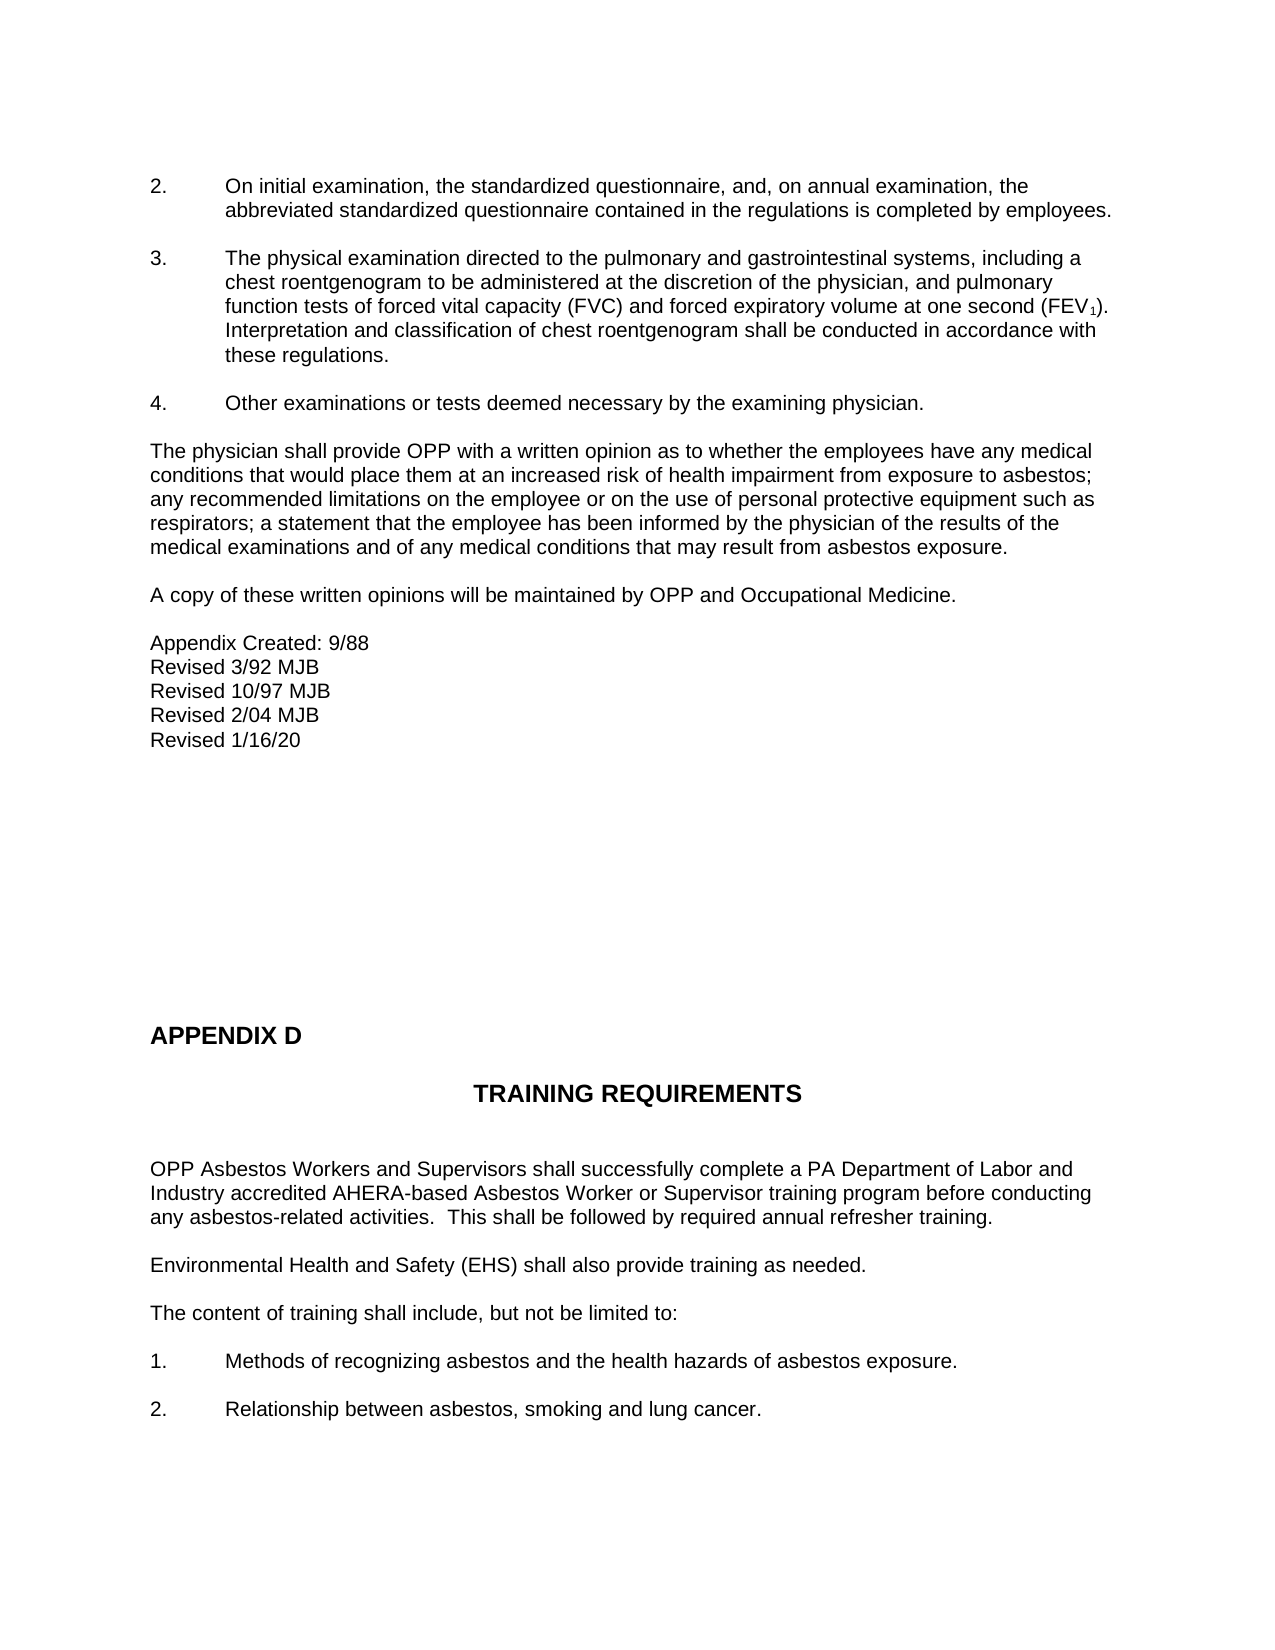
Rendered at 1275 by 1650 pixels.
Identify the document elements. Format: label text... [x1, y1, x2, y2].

text OPP Asbestos Workers and Supervisors shall successfully complete a PA Department of Labor and Industry accredited AHERA-based Asbestos Worker or Supervisor training program before conducting any asbestos-related activities. This shall be followed by required annual refresher training. [150, 1157, 1125, 1229]
text 4. Other examinations or tests deemed necessary by the examining physician. [150, 391, 1125, 415]
text 1. Methods of recognizing asbestos and the health hazards of asbestos exposure. [150, 1349, 1125, 1373]
text A copy of these written opinions will be maintained by OPP and Occupational Medicine. [150, 583, 1125, 607]
text Revised 2/04 MJB [150, 703, 1125, 727]
text 2. On initial examination, the standardized questionnaire, and, on annual examination, the abbreviated standardized questionnaire contained in the regulations is completed by employees. [150, 174, 1125, 222]
text TRAINING REQUIREMENTS [150, 1079, 1125, 1108]
text 3. The physical examination directed to the pulmonary and gastrointestinal systems, including a chest roentgenogram to be administered at the discretion of the physician, and pulmonary function tests of forced vital capacity (FVC) and forced expiratory volume at one second (FEV1). Interpretation and classification of chest roentgenogram shall be conducted in accordance with these regulations. [150, 246, 1125, 367]
text 2. Relationship between asbestos, smoking and lung cancer. [150, 1397, 1125, 1421]
text APPENDIX D [150, 1021, 1125, 1050]
text The content of training shall include, but not be limited to: [150, 1301, 1125, 1325]
text Appendix Created: 9/88 [150, 631, 1125, 655]
text The physician shall provide OPP with a written opinion as to whether the employees have any medical conditions that would place them at an increased risk of health impairment from exposure to asbestos; any recommended limitations on the employee or on the use of personal protective equipment such as respirators; a statement that the employee has been informed by the physician of the results of the medical examinations and of any medical conditions that may result from asbestos exposure. [150, 439, 1125, 559]
text Revised 10/97 MJB [150, 679, 1125, 703]
text Revised 1/16/20 [150, 727, 1125, 752]
text Revised 3/92 MJB [150, 655, 1125, 679]
text Environmental Health and Safety (EHS) shall also provide training as needed. [150, 1253, 1125, 1277]
